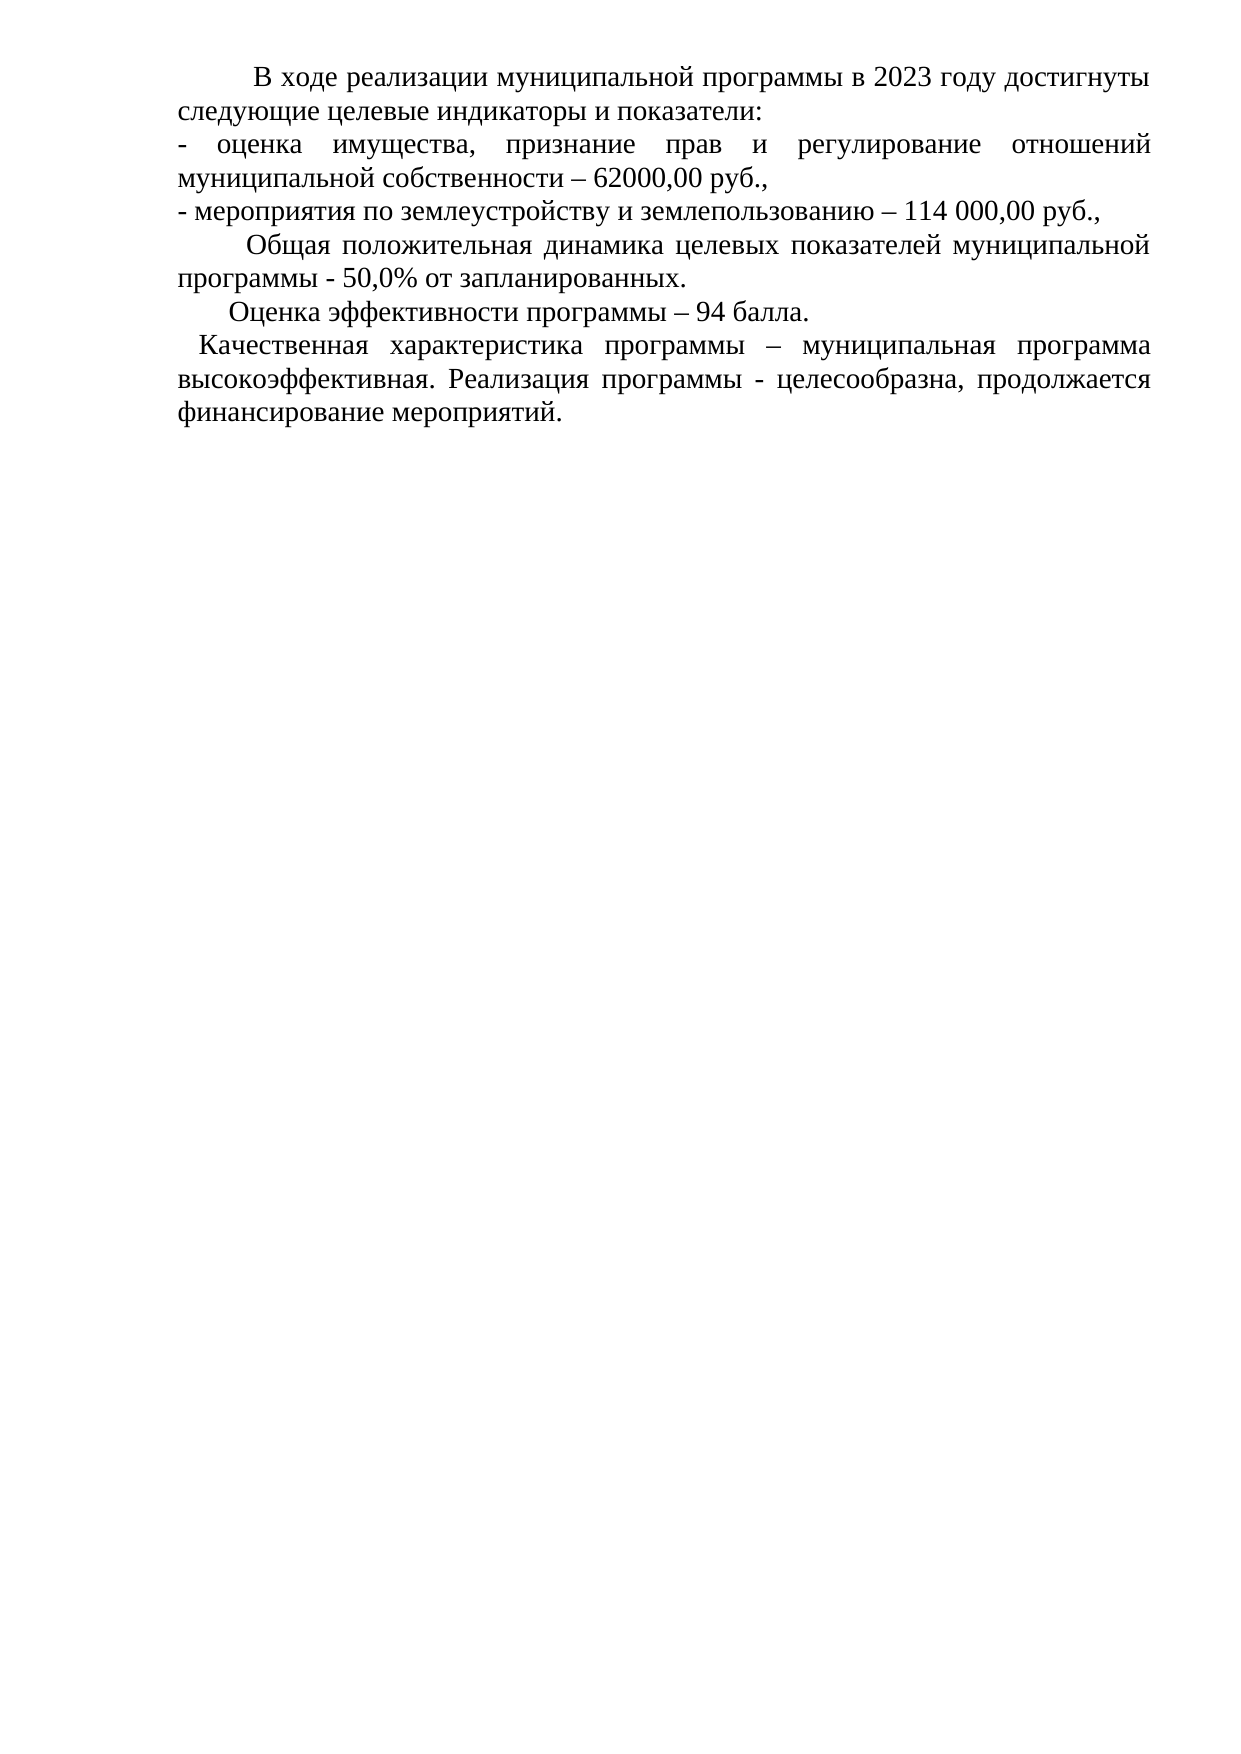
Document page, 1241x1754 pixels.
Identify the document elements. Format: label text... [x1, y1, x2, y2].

text Оценка эффективности программы – 94 балла. [177, 294, 1152, 327]
text - оценка имущества, признание прав и регулирование отношений муниципальной собственности – 62000,00 руб., [177, 126, 1152, 193]
text Общая положительная динамика целевых показателей муниципальной программы - 50,0% от запланированных. [177, 227, 1152, 294]
text В ходе реализации муниципальной программы в 2023 году достигнуты следующие целевые индикаторы и показатели: [177, 59, 1152, 126]
text Качественная характеристика программы – муниципальная программа высокоэффективная. Реализация программы - целесообразна, продолжается финансирование мероприятий. [177, 327, 1152, 428]
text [177, 193, 1152, 227]
